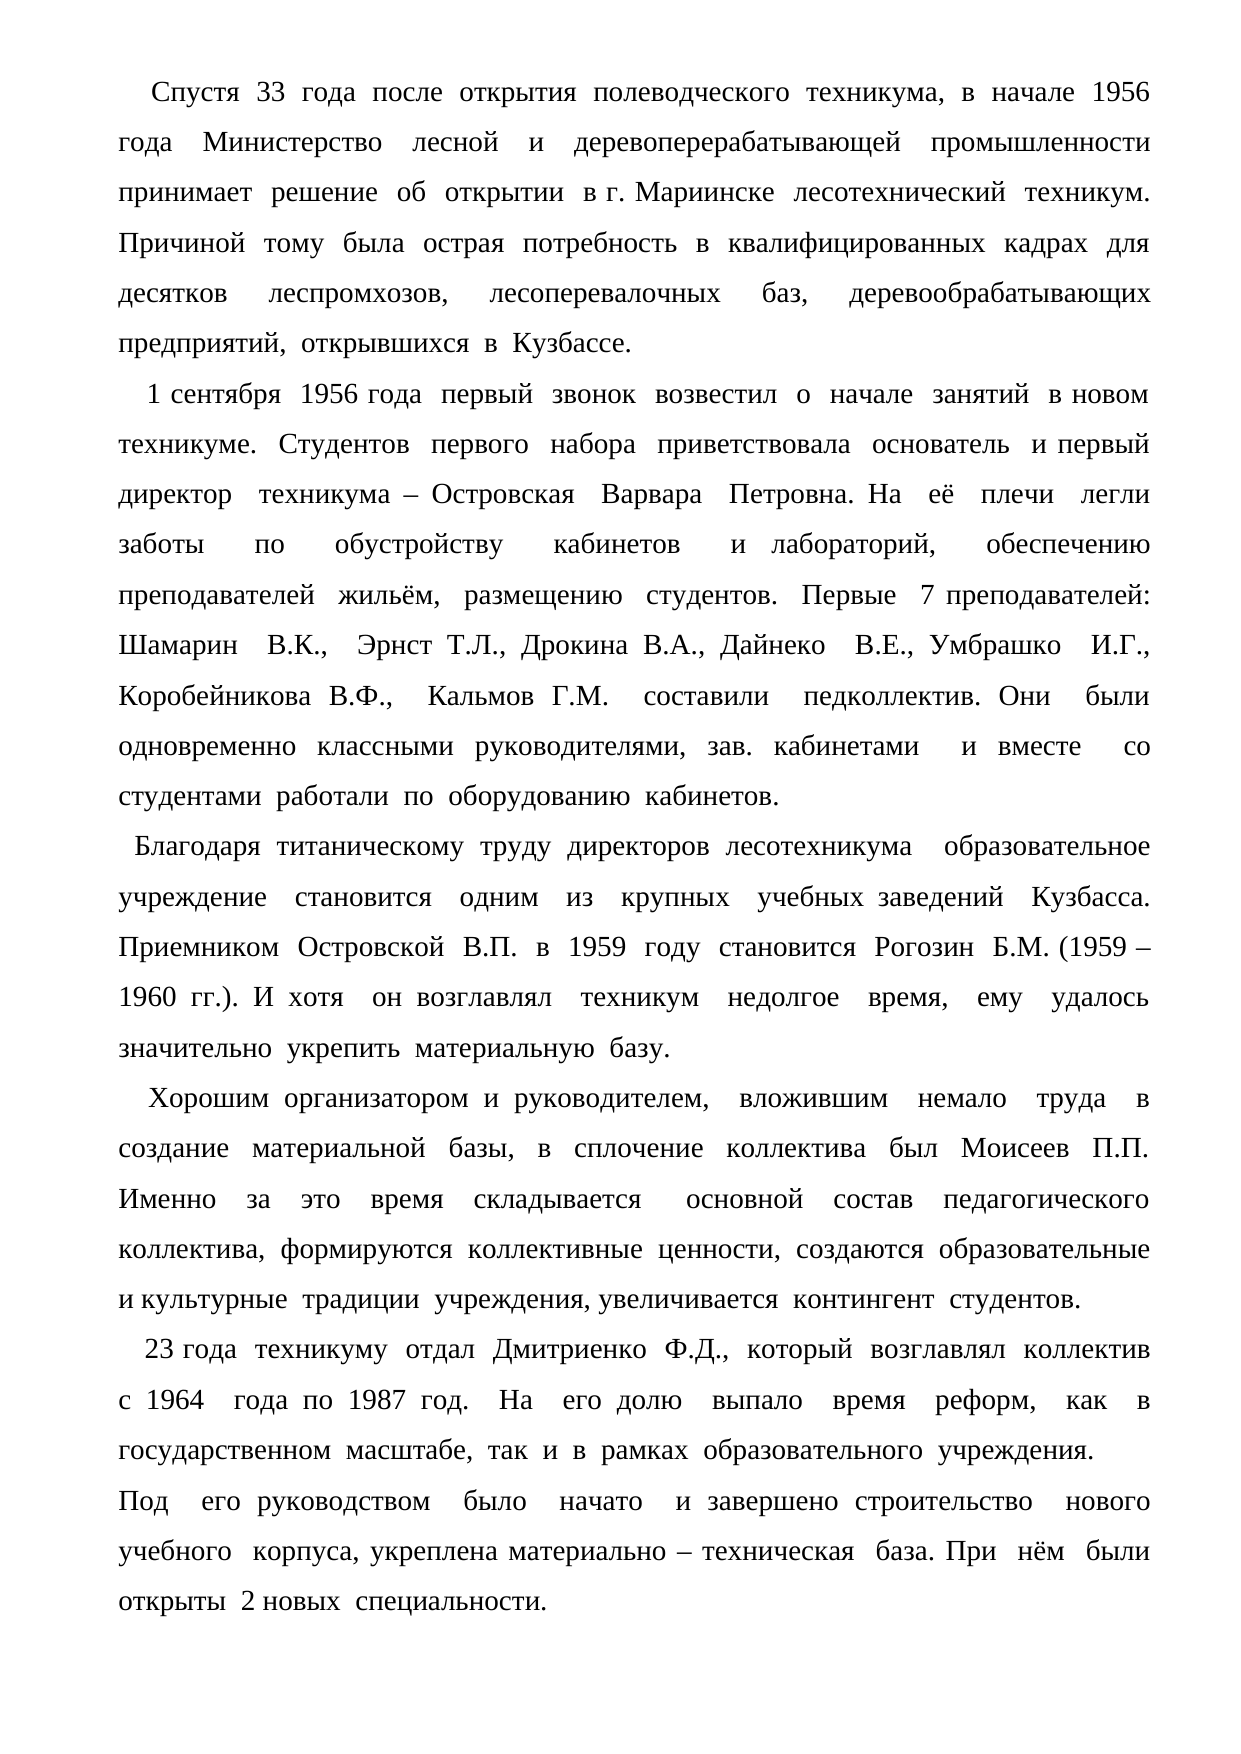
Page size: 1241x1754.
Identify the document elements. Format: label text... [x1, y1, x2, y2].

text Хорошим организатором и руководителем, вложившим немало труда в создание материальной базы, в сплочение коллектива был Моисеев П.П. Именно за это время складывается основной состав педагогического коллектива, формируются коллективные ценности, создаются образовательные и культурные традиции учреждения, увеличивается контингент студентов. [118, 1080, 1152, 1315]
text 23 года техникуму отдал Дмитриенко Ф.Д., который возглавлял коллектив с 1964 года по 1987 год. На его долю выпало время реформ, как в государственном масштабе, так и в рамках образовательного учреждения. [118, 1332, 1152, 1466]
text 1 сентября 1956 года первый звонок возвестил о начале занятий в новом техникуме. Студентов первого набора приветствовала основатель и первый директор техникума – Островская Варвара Петровна. На её плечи легли заботы по обустройству кабинетов и лабораторий, обеспечению преподавателей жильём, размещению студентов. Первые 7 преподавателей: Шамарин В.К., Эрнст Т.Л., Дрокина В.А., Дайнеко В.Е., Умбрашко И.Г., Коробейникова В.Ф., Кальмов Г.М. составили педколлектив. Они были одновременно классными руководителями, зав. кабинетами и вместе со студентами работали по оборудованию кабинетов. [118, 376, 1152, 812]
text Спустя 33 года после открытия полеводческого техникума, в начале 1956 года Министерство лесной и деревоперерабатывающей промышленности принимает решение об открытии в г. Мариинске лесотехнический техникум. Причиной тому была острая потребность в квалифицированных кадрах для десятков леспромхозов, лесоперевалочных баз, деревообрабатывающих предприятий, открывшихся в Кузбассе. [118, 74, 1152, 359]
text Благодаря титаническому труду директоров лесотехникума образовательное учреждение становится одним из крупных учебных заведений Кузбасса. Приемником Островской В.П. в 1959 году становится Рогозин Б.М. (1959 – 1960 гг.). И хотя он возглавлял техникум недолгое время, ему удалось значительно укрепить материальную базу. [118, 828, 1152, 1063]
text Под его руководством было начато и завершено строительство нового учебного корпуса, укреплена материально – техническая база. При нём были открыты 2 новых специальности. [118, 1483, 1152, 1617]
